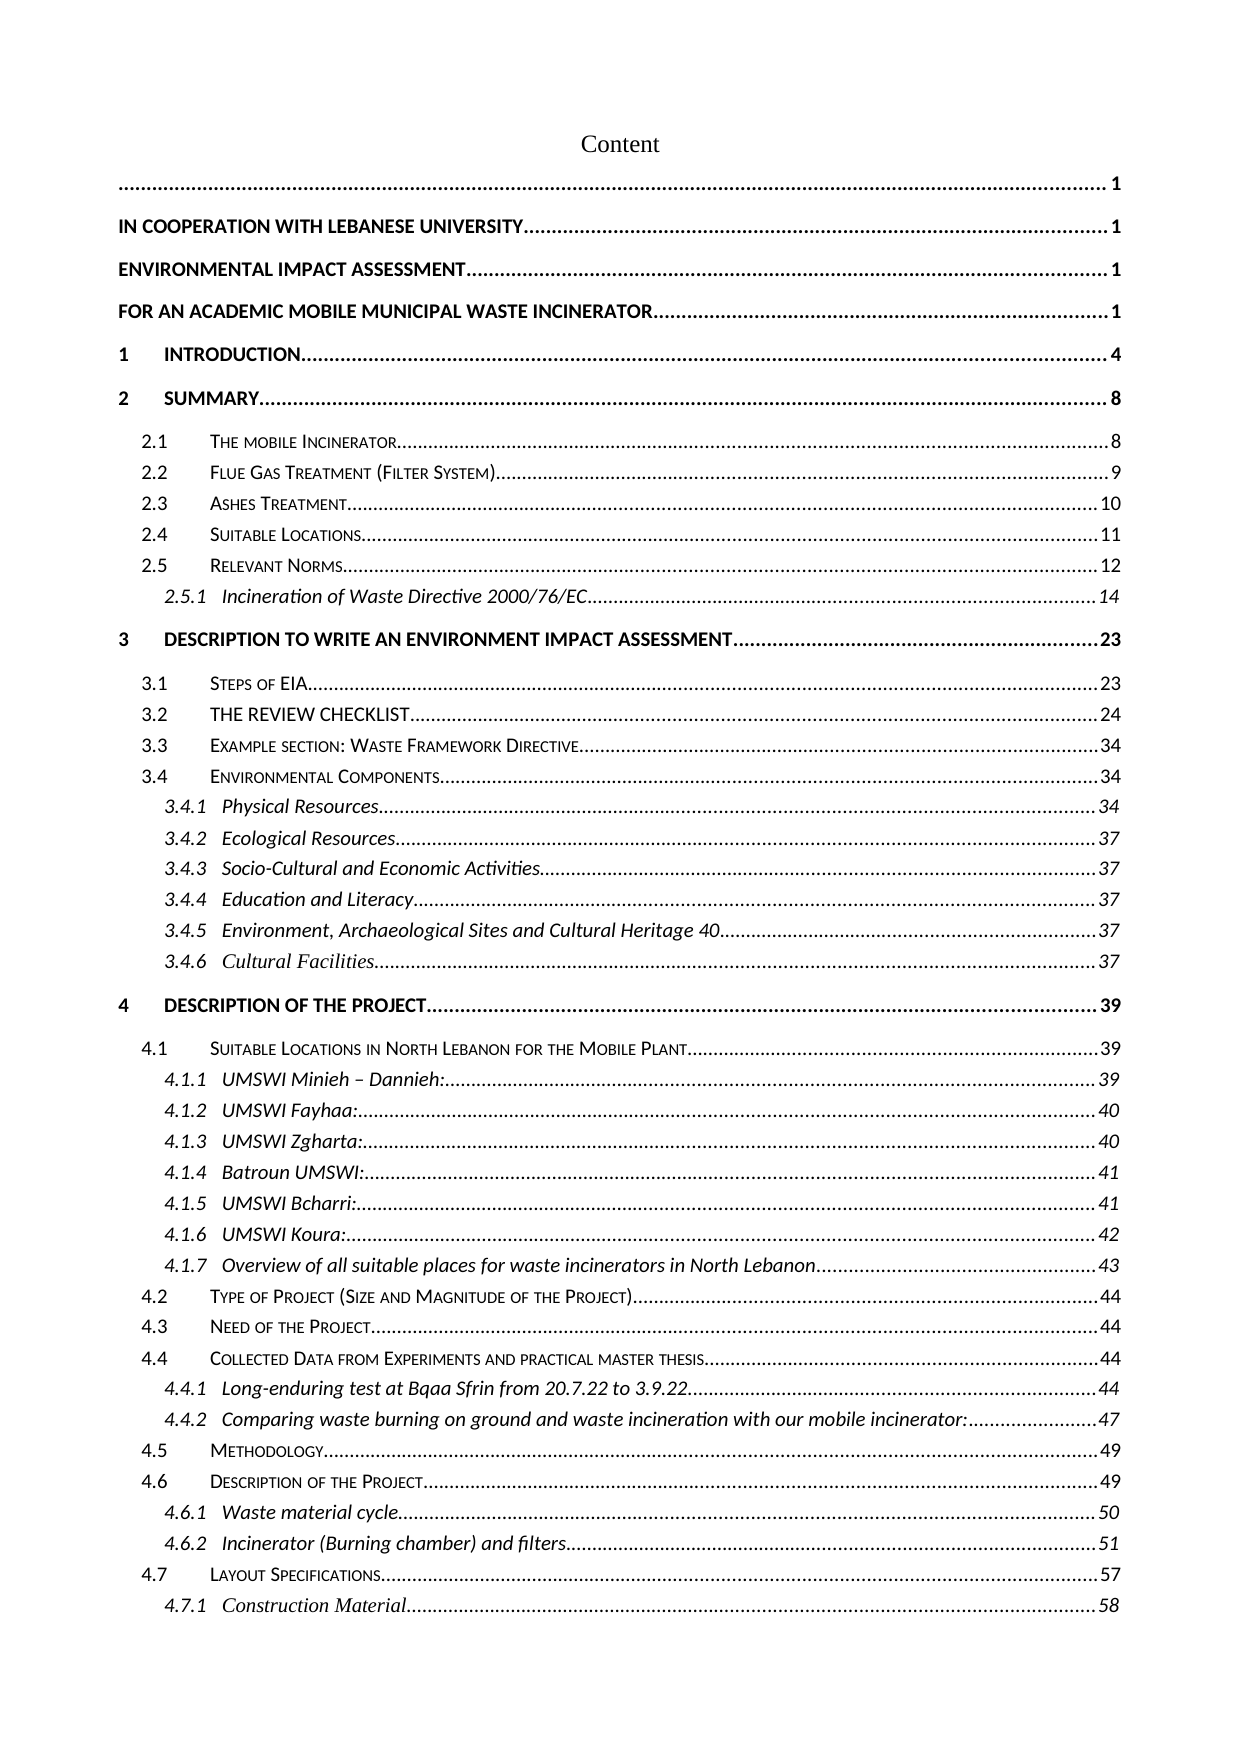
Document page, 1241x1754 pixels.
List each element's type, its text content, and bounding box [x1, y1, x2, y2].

text 4.4.2 Comparing waste burning on ground and waste incineration with our mobile incinerator: 47 [164, 1407, 1122, 1432]
text 3.4.4 Education and Literacy 37 [164, 887, 1122, 912]
text 1 Introduction 4 [118, 342, 1122, 367]
text 3.4 Environmental Components 34 [141, 763, 1122, 788]
text 4.1.2 UMSWI Fayhaa: 40 [164, 1097, 1122, 1123]
text 2.2 Flue Gas Treatment (Filter System) 9 [141, 459, 1122, 485]
text for an academic mobile municipal waste incinerator 1 [118, 299, 1122, 324]
text Content [118, 129, 1122, 157]
text 4.4 Collected Data from Experiments and practical master thesis 44 [141, 1345, 1122, 1370]
text 4.4.1 Long-enduring test at Bqaa Sfrin from 20.7.22 to 3.9.22. 44 [164, 1376, 1122, 1401]
text 4.3 Need of the Project 44 [141, 1314, 1122, 1339]
text Environmental Impact Assessment 1 [118, 256, 1122, 281]
text In cooperation with Lebanese University 1 [118, 213, 1122, 238]
text 4.6.2 Incinerator (Burning chamber) and filters 51 [164, 1530, 1122, 1556]
text 3.1 Steps of EIA 23 [141, 670, 1122, 695]
text 2.5.1 Incineration of Waste Directive 2000/76/EC 14 [164, 583, 1122, 608]
text 4.1 Suitable Locations in North Lebanon for the Mobile Plant 39 [141, 1035, 1122, 1061]
text 3.4.5 Environment, Archaeological Sites and Cultural Heritage 40 37 [164, 917, 1122, 943]
text 3.4.2 Ecological Resources 37 [164, 825, 1122, 850]
text 2.3 Ashes Treatment 10 [141, 490, 1122, 516]
text 3.4.3 Socio-Cultural and Economic Activities 37 [164, 856, 1122, 881]
text 3 Description to write an Environment Impact Assessment 23 [118, 627, 1122, 652]
text 1 [118, 170, 1122, 195]
text 2.5 Relevant Norms 12 [141, 552, 1122, 578]
text 4.7.1 Construction Material 58 [164, 1592, 1122, 1618]
text 3.2 THE REVIEW CHECKLIST 24 [141, 701, 1122, 726]
text 4.6 Description of the Project 49 [141, 1468, 1122, 1494]
text 4.1.1 UMSWI Minieh – Dannieh: 39 [164, 1066, 1122, 1092]
text 3.4.1 Physical Resources 34 [164, 794, 1122, 819]
text 2.1 The mobile Incinerator 8 [141, 428, 1122, 454]
text 4.1.4 Batroun UMSWI: 41 [164, 1159, 1122, 1184]
text 4 Description of the Project 39 [118, 992, 1122, 1017]
text 4.6.1 Waste material cycle 50 [164, 1499, 1122, 1525]
text 4.1.5 UMSWI Bcharri: 41 [164, 1190, 1122, 1215]
text 4.1.3 UMSWI Zgharta: 40 [164, 1128, 1122, 1153]
text 4.7 Layout Specifications 57 [141, 1561, 1122, 1587]
text 4.5 Methodology 49 [141, 1437, 1122, 1463]
text 3.3 Example section: Waste Framework Directive 34 [141, 732, 1122, 757]
text 3.4.6 Cultural Facilities 37 [164, 948, 1122, 974]
text 2 Summary 8 [118, 385, 1122, 410]
text 4.2 Type of Project (Size and Magnitude of the Project) 44 [141, 1283, 1122, 1308]
text 4.1.6 UMSWI Koura: 42 [164, 1221, 1122, 1246]
text 4.1.7 Overview of all suitable places for waste incinerators in North Lebanon 43 [164, 1252, 1122, 1277]
text 2.4 Suitable Locations 11 [141, 521, 1122, 547]
